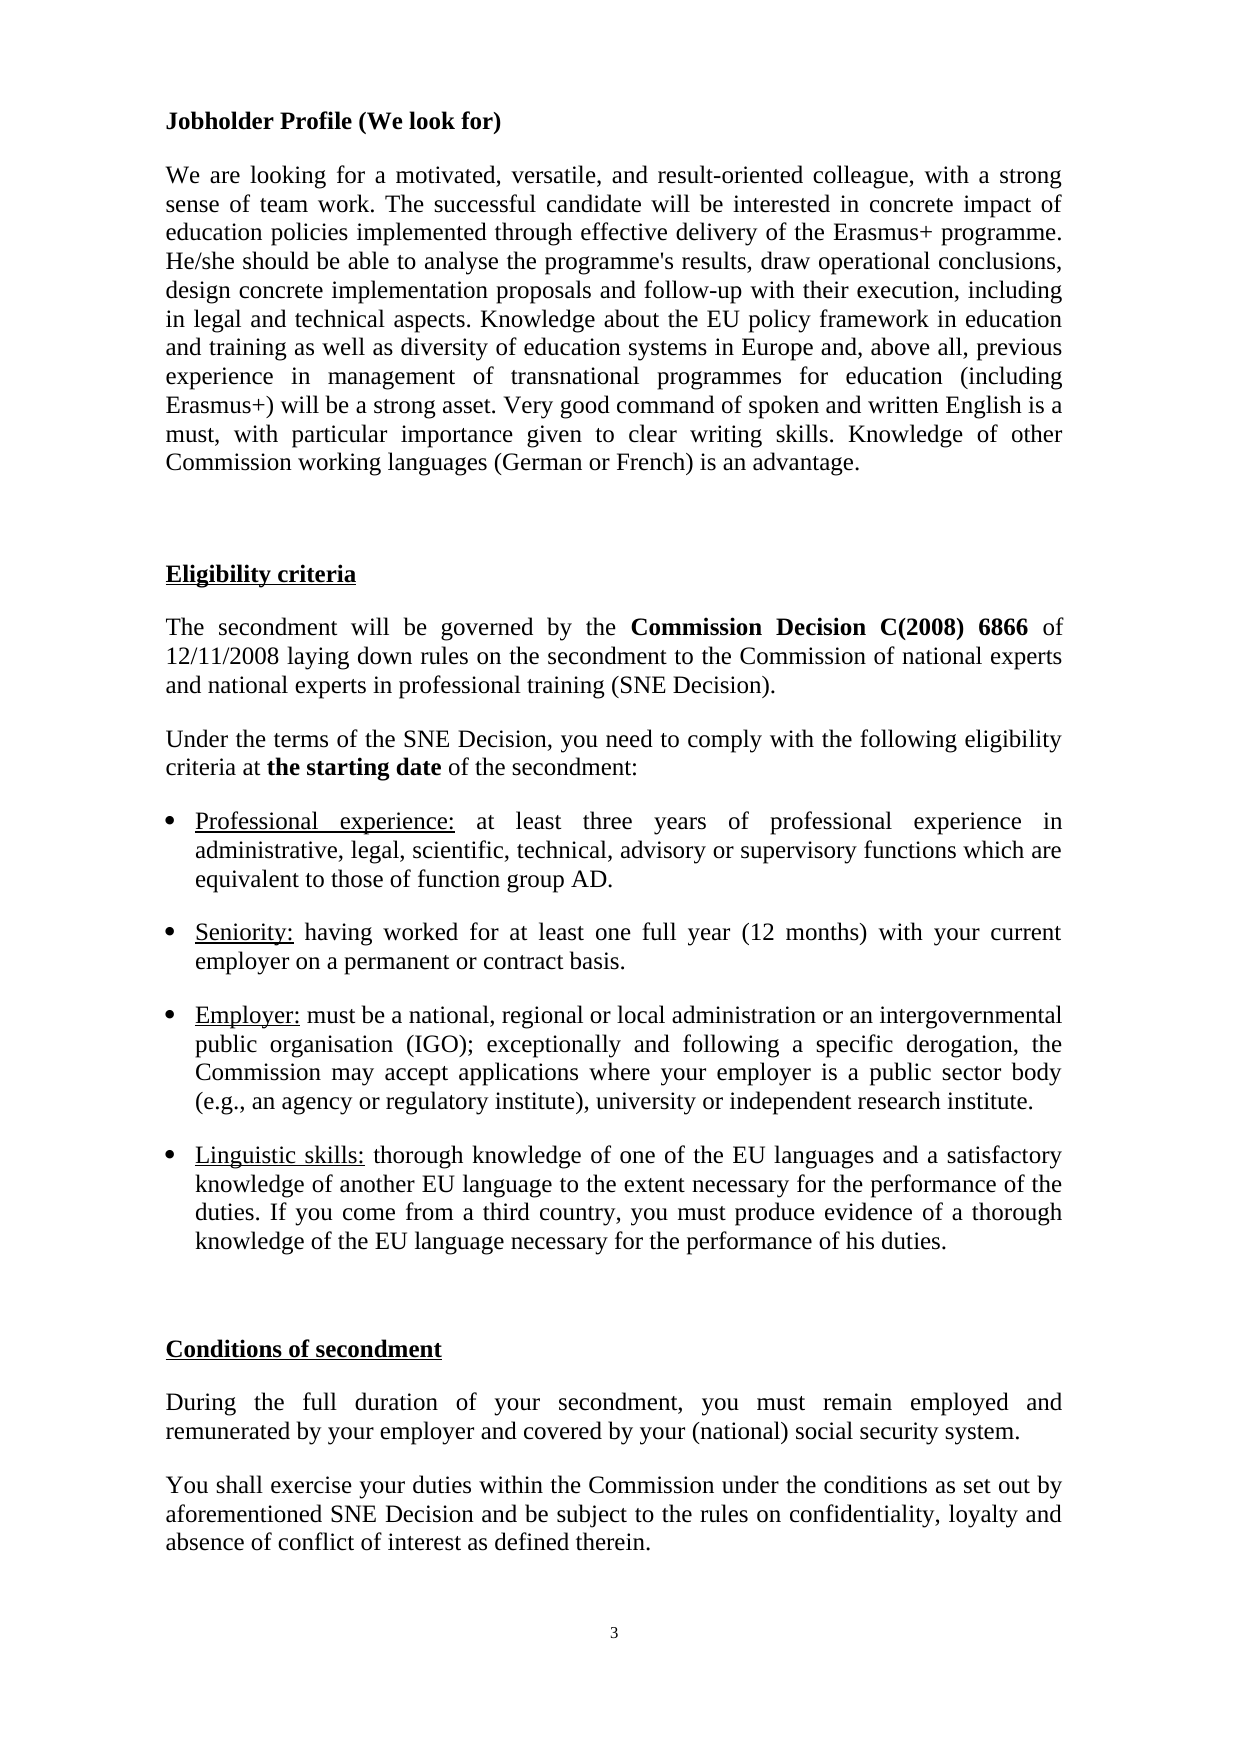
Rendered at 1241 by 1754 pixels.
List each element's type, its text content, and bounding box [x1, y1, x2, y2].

text The secondment will be governed by the Commission Decision C(2008) 6866 of 12/11/2008 laying down rules on the secondment to the Commission of national experts and national experts in professional training (SNE Decision). [165, 612, 1063, 699]
text Under the terms of the SNE Decision, you need to comply with the following eligibility criteria at the starting date of the secondment: [165, 724, 1063, 781]
list Conditions of secondment [165, 1334, 1063, 1362]
text During the full duration of your secondment, you must remain employed and remunerated by your employer and covered by your (national) social security system. [165, 1387, 1063, 1445]
list Jobholder Profile (We look for) [165, 106, 1063, 135]
list Employer: must be a national, regional or local administration or an intergovernmental public organisation (IGO); exceptionally and following a specific derogation, the Commission may accept applications where your employer is a public sector body (e.g., an agency or regulatory institute), university or independent research institute. [165, 1000, 1063, 1115]
list Seniority: having worked for at least one full year (12 months) with your current employer on a permanent or contract basis. [165, 917, 1063, 975]
list Professional experience: at least three years of professional experience in administrative, legal, scientific, technical, advisory or supervisory functions which are equivalent to those of function group AD. [165, 806, 1063, 892]
text You shall exercise your duties within the Commission under the conditions as set out by aforementioned SNE Decision and be subject to the rules on confidentiality, loyalty and absence of conflict of interest as defined therein. [165, 1470, 1063, 1556]
list Eligibility criteria [165, 559, 1063, 587]
list Linguistic skills: thorough knowledge of one of the EU languages and a satisfactory knowledge of another EU language to the extent necessary for the performance of the duties. If you come from a third country, you must produce evidence of a thorough knowledge of the EU language necessary for the performance of his duties. [165, 1140, 1063, 1255]
